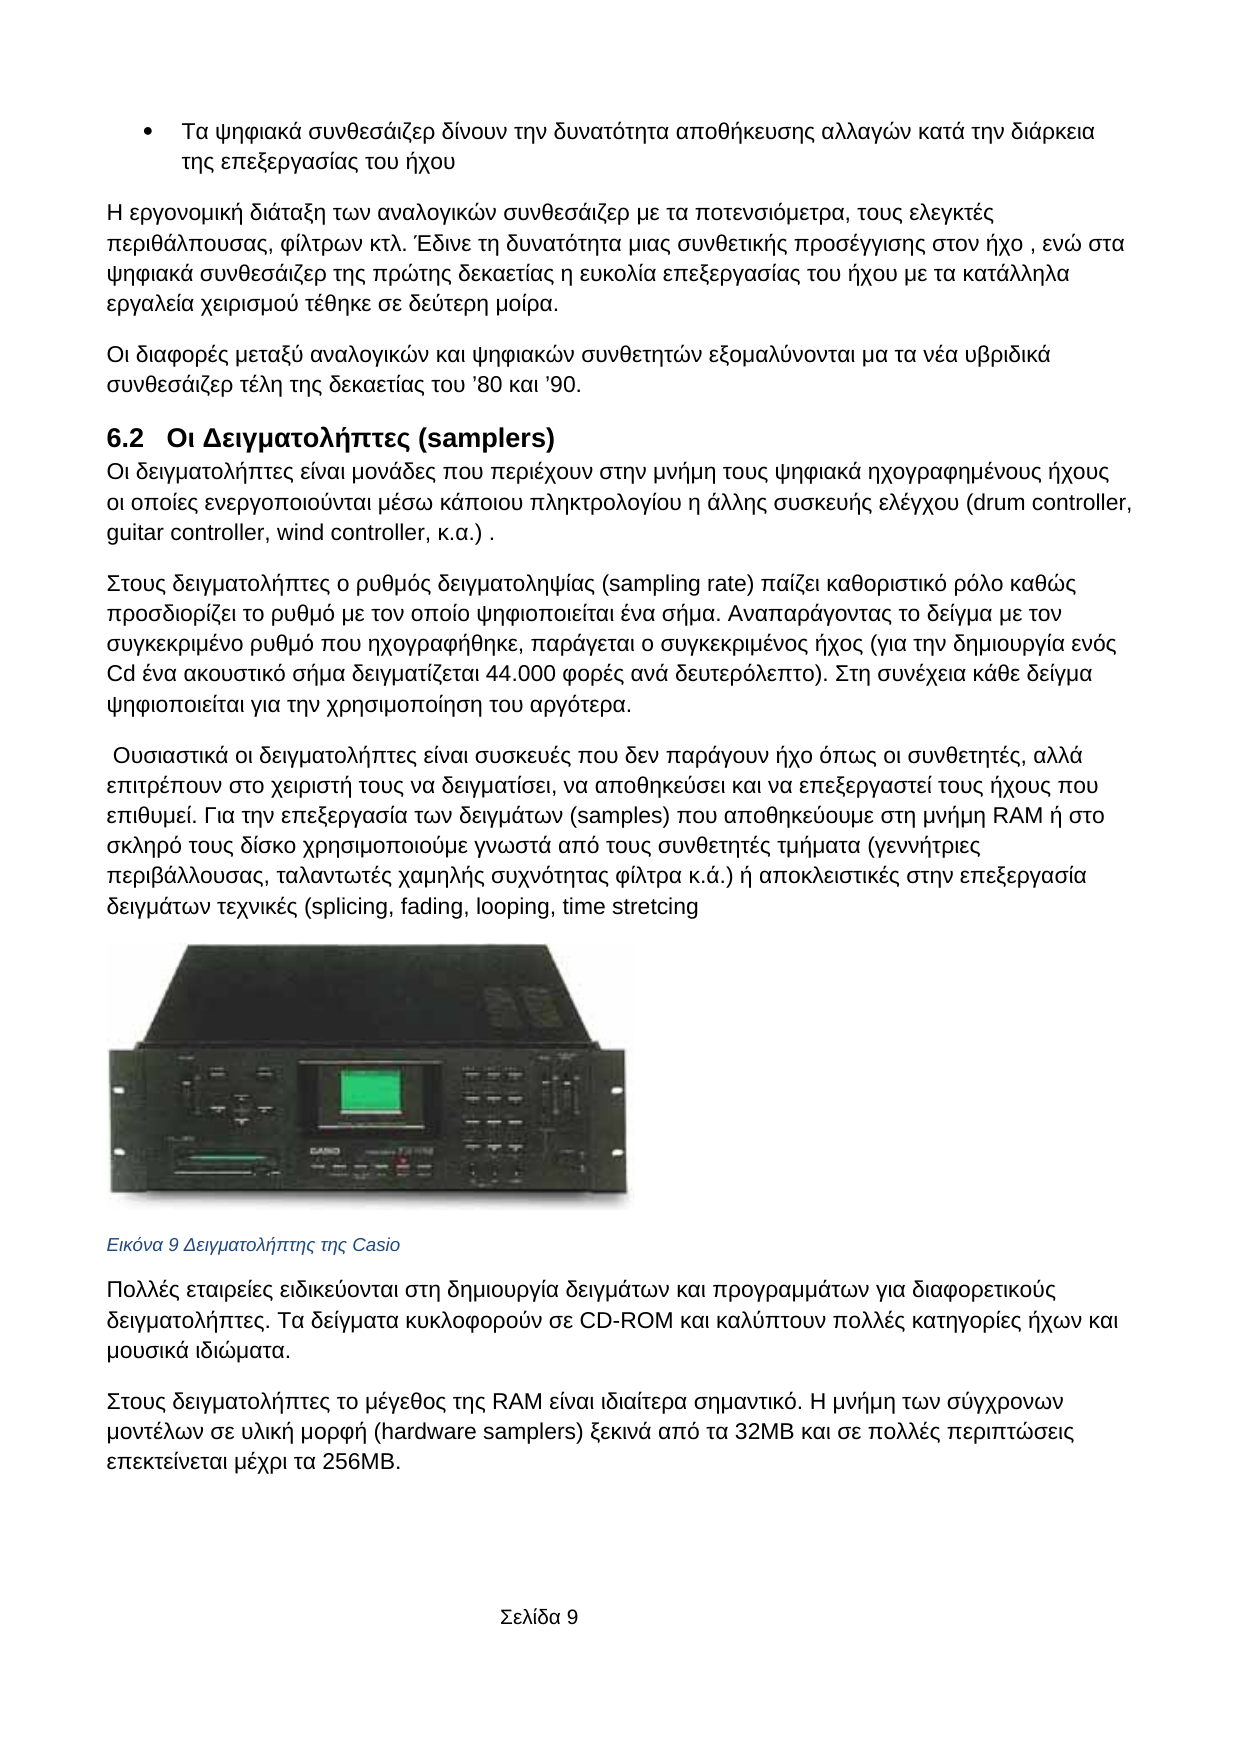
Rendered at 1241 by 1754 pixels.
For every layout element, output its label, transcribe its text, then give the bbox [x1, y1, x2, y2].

text Ουσιαστικά οι δειγματολήπτες είναι συσκευές που δεν παράγουν ήχο όπως οι συνθετητές, αλλά επιτρέπουν στο χειριστή τους να δειγματίσει, να αποθηκεύσει και να επεξεργαστεί τους ήχους που επιθυμεί. Για την επεξεργασία των δειγμάτων (samples) που αποθηκεύουμε στη μνήμη RAM ή στο σκληρό τους δίσκο χρησιμοποιούμε γνωστά από τους συνθετητές τμήματα (γεννήτριες περιβάλλουσας, ταλαντωτές χαμηλής συχνότητας φίλτρα κ.ά.) ή αποκλειστικές στην επεξεργασία δειγμάτων τεχνικές (splicing, fading, looping, time stretcing [106, 742, 1134, 919]
text Στους δειγματολήπτες το μέγεθος της RAM είναι ιδιαίτερα σημαντικό. H μνήμη των σύγχρονων μοντέλων σε υλική μορφή (hardware samplers) ξεκινά από τα 32MB και σε πολλές περιπτώσεις επεκτείνεται μέχρι τα 256MB. [106, 1388, 1134, 1474]
subtitle Οι Δειγματολήπτες (samplers) [106, 422, 1134, 453]
picture [106, 943, 635, 1210]
text Εικόνα 9 Δειγματολήπτης της Casio [106, 1234, 1134, 1256]
text Oι δειγματολήπτες είναι μονάδες που περιέχουν στην μνήμη τους ψηφιακά ηχογραφημένους ήχους οι οποίες ενεργοποιούνται μέσω κάποιου πληκτρολογίου η άλλης συσκευής ελέγχου (drum controller, guitar controller, wind controller, κ.α.) . [106, 458, 1134, 545]
text Πολλές εταιρείες ειδικεύονται στη δημιουργία δειγμάτων και προγραμμάτων για διαφορετικούς δειγματολήπτες. Tα δείγματα κυκλοφορούν σε CD-ROM και καλύπτουν πολλές κατηγορίες ήχων και μουσικά ιδιώματα. [106, 1276, 1134, 1363]
text Οι διαφορές μεταξύ αναλογικών και ψηφιακών συνθετητών εξομαλύνονται μα τα νέα υβριδικά συνθεσάιζερ τέλη της δεκαετίας του ’80 και ’90. [106, 341, 1134, 398]
text Στους δειγματολήπτες ο ρυθμός δειγματοληψίας (sampling rate) παίζει καθοριστικό ρόλο καθώς προσδιορίζει το ρυθμό με τον οποίο ψηφιοποιείται ένα σήμα. Αναπαράγοντας το δείγμα με τον συγκεκριμένο ρυθμό που ηχογραφήθηκε, παράγεται ο συγκεκριμένος ήχος (για την δημιουργία ενός Cd ένα ακουστικό σήμα δειγματίζεται 44.000 φορές ανά δευτερόλεπτο). Στη συνέχεια κάθε δείγμα ψηφιοποιείται για την χρησιμοποίηση του αργότερα. [106, 570, 1134, 717]
list Τα ψηφιακά συνθεσάιζερ δίνουν την δυνατότητα αποθήκευσης αλλαγών κατά την διάρκεια της επεξεργασίας του ήχου [144, 118, 1134, 175]
text Η εργονομική διάταξη των αναλογικών συνθεσάιζερ με τα ποτενσιόμετρα, τους ελεγκτές περιθάλπουσας, φίλτρων κτλ. Έδινε τη δυνατότητα μιας συνθετικής προσέγγισης στον ήχο , ενώ στα ψηφιακά συνθεσάιζερ της πρώτης δεκαετίας η ευκολία επεξεργασίας του ήχου με τα κατάλληλα εργαλεία χειρισμού τέθηκε σε δεύτερη μοίρα. [106, 199, 1134, 316]
